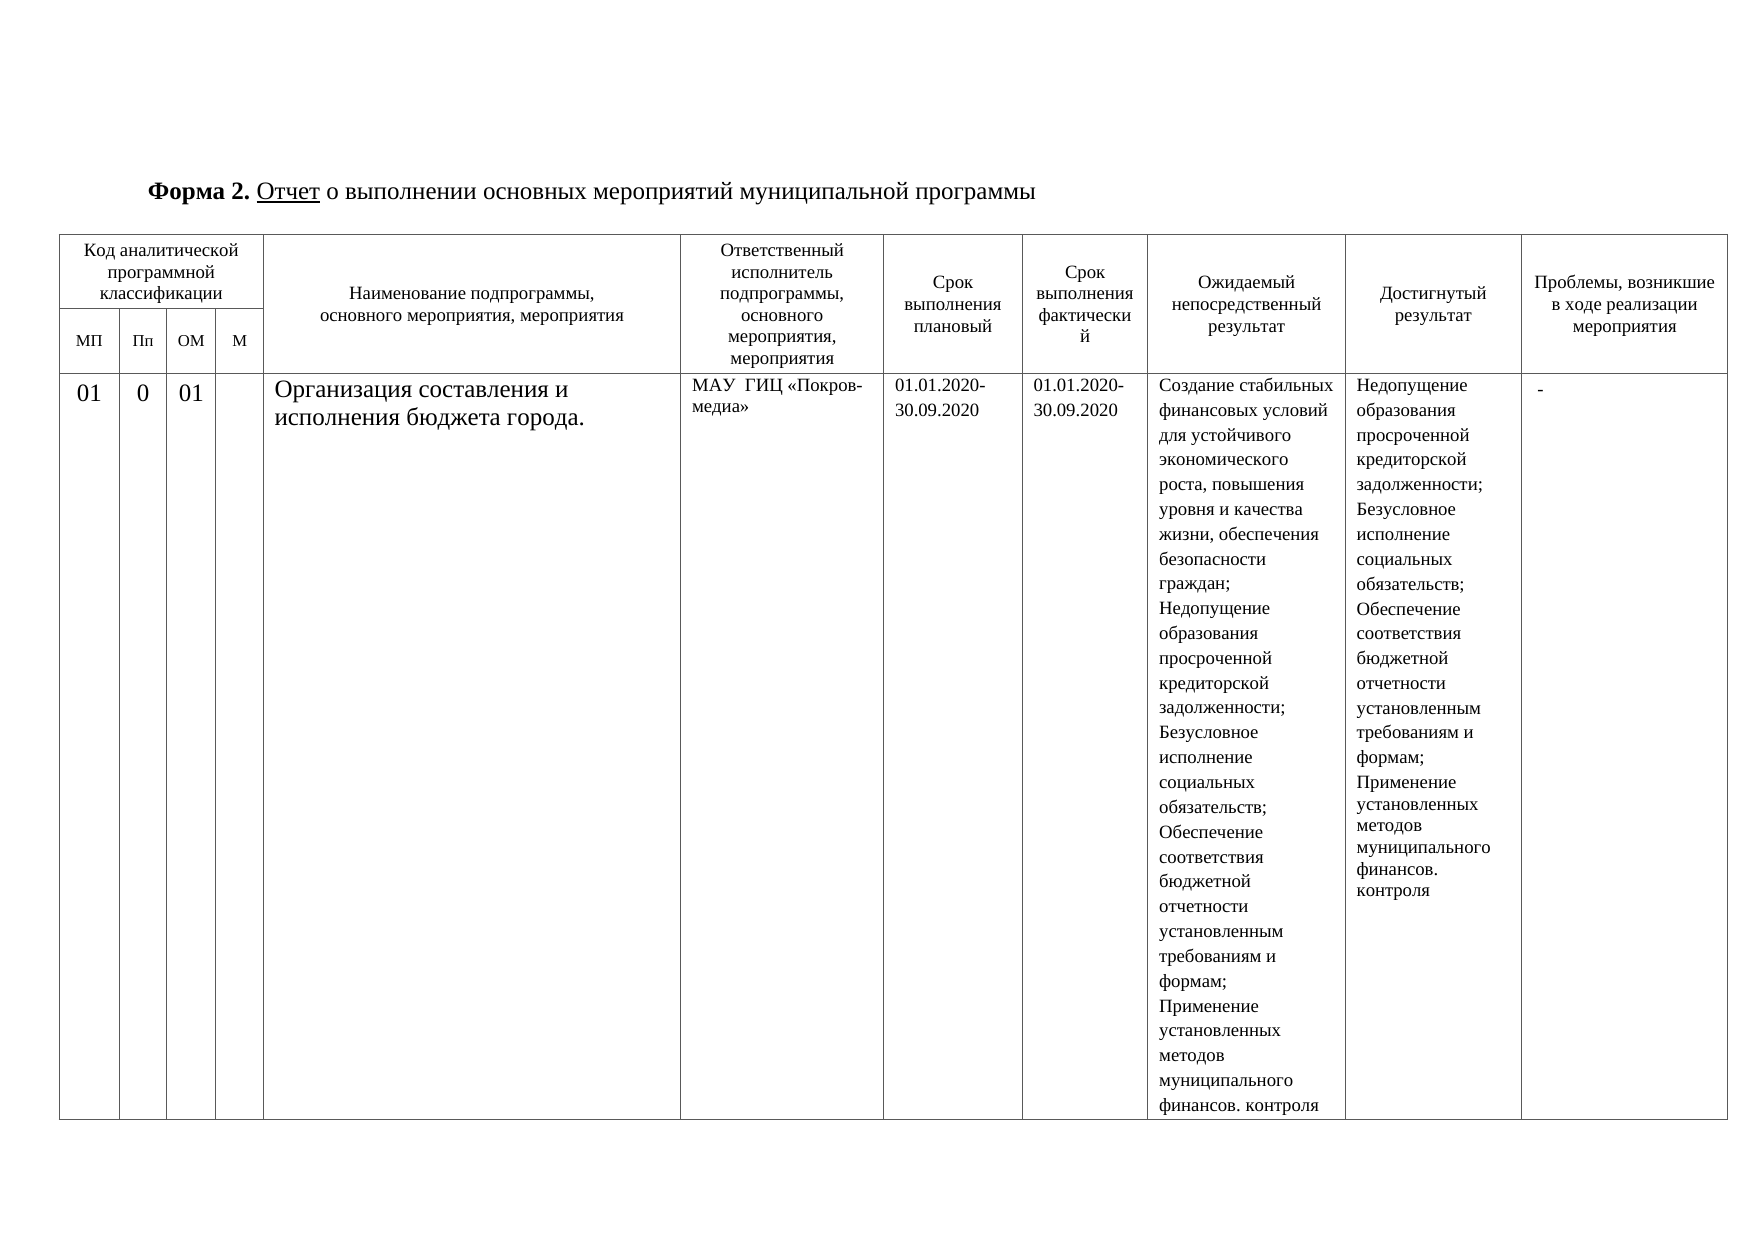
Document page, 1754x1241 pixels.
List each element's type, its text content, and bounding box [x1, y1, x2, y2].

table_cell 01 [167, 374, 215, 1119]
table_header Ответственный исполнитель подпрограммы, основного мероприятия, мероприятия [681, 235, 883, 373]
table_header Код аналитической программной классификации [60, 235, 263, 308]
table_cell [884, 374, 1022, 1119]
table_header Достигнутый результат [1346, 235, 1521, 373]
table_cell 01 [60, 374, 119, 1119]
table_header Ожидаемый непосредственный результат [1148, 235, 1345, 373]
table_cell - [1522, 374, 1727, 1119]
table_header Наименование подпрограммы, основного мероприятия, мероприятия [264, 235, 680, 373]
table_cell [681, 374, 883, 1119]
table_header Проблемы, возникшие в ходе реализации мероприятия [1522, 235, 1727, 373]
table_cell ОМ [167, 309, 215, 373]
text Форма 2. Отчет о выполнении основных мероприятий муниципальной программы [148, 176, 1606, 205]
table_header Срок выполнения фактический [1023, 235, 1147, 373]
table_cell [216, 374, 263, 1119]
table_cell Пп [120, 309, 166, 373]
table_cell М [216, 309, 263, 373]
table_cell МП [60, 309, 119, 373]
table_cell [264, 374, 680, 1119]
table_header Срок выполнения плановый [884, 235, 1022, 373]
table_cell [1023, 374, 1147, 1119]
table_cell 0 [120, 374, 166, 1119]
